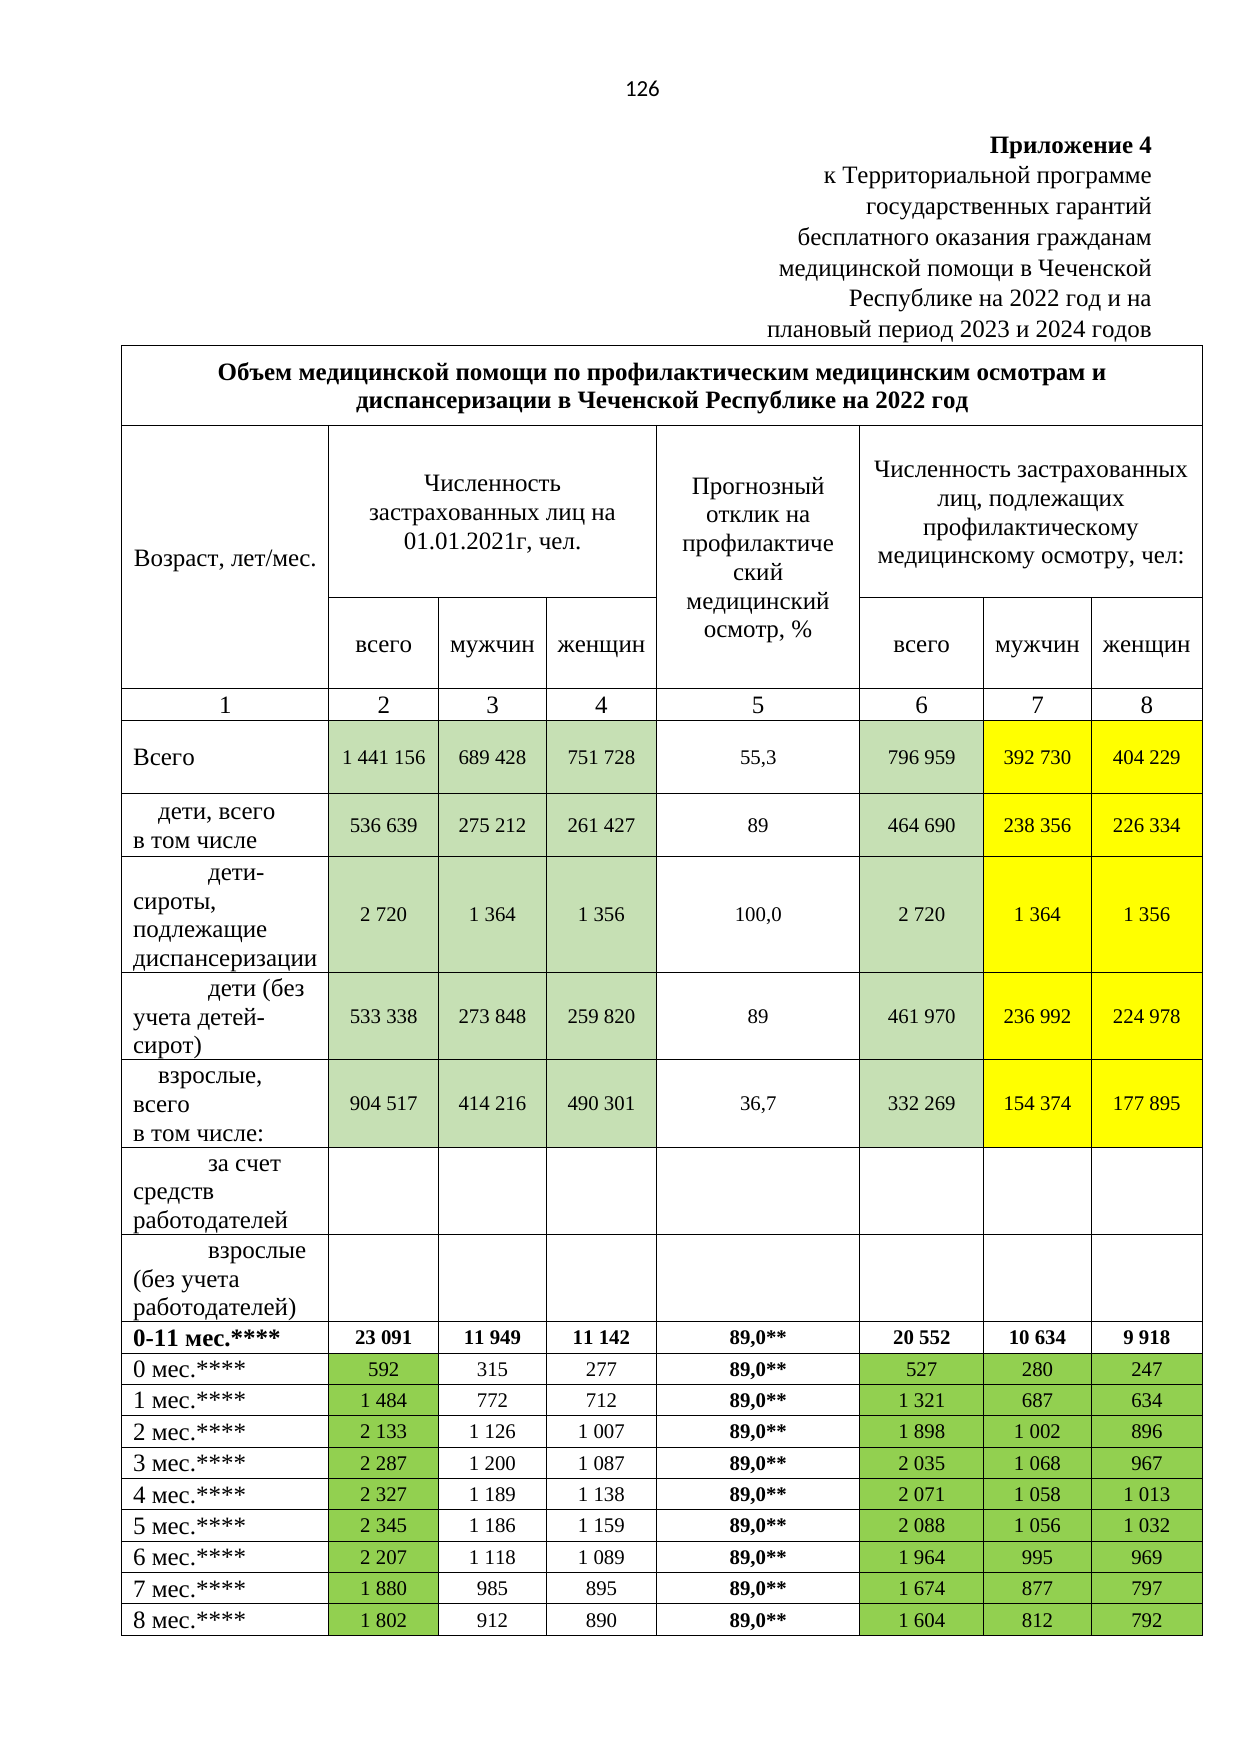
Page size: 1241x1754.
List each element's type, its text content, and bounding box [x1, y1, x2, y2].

table_cell 634 [1092, 1385, 1202, 1415]
table_cell 1 068 [984, 1448, 1091, 1478]
table_cell 751 728 [547, 721, 656, 793]
table_cell 2 [329, 689, 438, 719]
table_cell 238 356 [984, 794, 1091, 856]
table_cell дети, всего в том числе [122, 794, 328, 856]
table_cell 1 802 [329, 1604, 438, 1635]
table_cell 414 216 [439, 1060, 546, 1147]
table_cell 277 [547, 1354, 656, 1384]
table_cell 1 189 [439, 1479, 546, 1509]
table_cell 89 [657, 794, 859, 856]
table_cell 3 мес.**** [122, 1448, 328, 1478]
table_cell 1 356 [547, 857, 656, 972]
table_cell всего [329, 598, 438, 688]
table_cell взрослые (без учета работодателей) [122, 1235, 328, 1321]
table_cell 10 634 [984, 1322, 1091, 1352]
table_cell 7 мес.**** [122, 1573, 328, 1603]
table_cell 912 [439, 1604, 546, 1635]
table_cell 533 338 [329, 973, 438, 1059]
table_cell 2 287 [329, 1448, 438, 1478]
table_cell [547, 1235, 656, 1321]
table_cell 20 552 [860, 1322, 983, 1352]
table_cell 1 118 [439, 1542, 546, 1572]
table_cell 536 639 [329, 794, 438, 856]
table_cell 3 [439, 689, 546, 719]
table_cell 236 992 [984, 973, 1091, 1059]
table_cell [329, 1148, 438, 1234]
table_cell 772 [439, 1385, 546, 1415]
table_cell 89,0** [657, 1479, 859, 1509]
table_cell 461 970 [860, 973, 983, 1059]
table_cell 2 035 [860, 1448, 983, 1478]
table_cell 1 364 [984, 857, 1091, 972]
table_cell 261 427 [547, 794, 656, 856]
table_cell 1 964 [860, 1542, 983, 1572]
table_cell 89,0** [657, 1604, 859, 1635]
table_cell 1 138 [547, 1479, 656, 1509]
table_cell 36,7 [657, 1060, 859, 1147]
table_cell за счет средств работодателей [122, 1148, 328, 1234]
table_cell 273 848 [439, 973, 546, 1059]
table_cell 89,0** [657, 1322, 859, 1352]
table_cell 1 087 [547, 1448, 656, 1478]
table_cell 89,0** [657, 1542, 859, 1572]
table_cell [547, 1148, 656, 1234]
table_cell 796 959 [860, 721, 983, 793]
table_cell 895 [547, 1573, 656, 1603]
table_cell 2 133 [329, 1416, 438, 1447]
table_cell 1 604 [860, 1604, 983, 1635]
table_cell 1 013 [1092, 1479, 1202, 1509]
table_cell 1 321 [860, 1385, 983, 1415]
table_cell 2 мес.**** [122, 1416, 328, 1447]
table_cell женщин [1092, 598, 1202, 688]
table_cell 0 мес.**** [122, 1354, 328, 1384]
table_cell 1 032 [1092, 1510, 1202, 1541]
table_cell 11 949 [439, 1322, 546, 1352]
table_cell 877 [984, 1573, 1091, 1603]
table_cell 1 364 [439, 857, 546, 972]
table_cell 2 207 [329, 1542, 438, 1572]
text Приложение 4 [133, 130, 1152, 159]
table_cell 687 [984, 1385, 1091, 1415]
table_cell Численность застрахованных лиц, подлежащих профилактическому медицинскому осмотру, чел: [860, 426, 1202, 597]
table_cell 1 484 [329, 1385, 438, 1415]
table_cell 1 441 156 [329, 721, 438, 793]
table_cell взрослые, всего в том числе: [122, 1060, 328, 1147]
table_cell 6 [860, 689, 983, 719]
table_header Объем медицинской помощи по профилактическим медицинским осмотрам и диспансеризации в Чеченской Республике на 2022 год [122, 346, 1202, 425]
table_cell 247 [1092, 1354, 1202, 1384]
table_cell 812 [984, 1604, 1091, 1635]
table_cell 5 мес.**** [122, 1510, 328, 1541]
table_cell 1 002 [984, 1416, 1091, 1447]
table_cell [657, 1148, 859, 1234]
table_cell 1 880 [329, 1573, 438, 1603]
table_cell [984, 1235, 1091, 1321]
table_cell 1 126 [439, 1416, 546, 1447]
table_cell 2 088 [860, 1510, 983, 1541]
table_cell мужчин [984, 598, 1091, 688]
table_cell всего [860, 598, 983, 688]
table_cell [860, 1235, 983, 1321]
table_cell [984, 1148, 1091, 1234]
table_cell 154 374 [984, 1060, 1091, 1147]
table_cell [329, 1235, 438, 1321]
table_cell Возраст, лет/мес. [122, 426, 328, 688]
table_cell 1 089 [547, 1542, 656, 1572]
table_cell 1 898 [860, 1416, 983, 1447]
table_cell 592 [329, 1354, 438, 1384]
table_cell 2 071 [860, 1479, 983, 1509]
table_cell дети-сироты, подлежащие диспансеризации [122, 857, 328, 972]
table_cell 4 мес.**** [122, 1479, 328, 1509]
table_cell 275 212 [439, 794, 546, 856]
table_cell 89,0** [657, 1448, 859, 1478]
table_cell 280 [984, 1354, 1091, 1384]
table_cell 2 327 [329, 1479, 438, 1509]
table_cell 896 [1092, 1416, 1202, 1447]
table_cell 332 269 [860, 1060, 983, 1147]
table_cell Всего [122, 721, 328, 793]
table_cell 177 895 [1092, 1060, 1202, 1147]
table_cell 0-11 мес.**** [122, 1322, 328, 1352]
table_cell 490 301 [547, 1060, 656, 1147]
table_cell 890 [547, 1604, 656, 1635]
table_cell 1 159 [547, 1510, 656, 1541]
table_cell мужчин [439, 598, 546, 688]
table_cell дети (без учета детей-сирот) [122, 973, 328, 1059]
table_cell 89,0** [657, 1510, 859, 1541]
table_cell 8 мес.**** [122, 1604, 328, 1635]
table_cell Прогнозный отклик на профилактиче ский медицинский осмотр, % [657, 426, 859, 688]
table_cell 89,0** [657, 1354, 859, 1384]
table_cell 969 [1092, 1542, 1202, 1572]
table_cell 1 674 [860, 1573, 983, 1603]
table_cell 11 142 [547, 1322, 656, 1352]
table_cell 1 200 [439, 1448, 546, 1478]
table_cell [1092, 1235, 1202, 1321]
table_cell 1 056 [984, 1510, 1091, 1541]
table_cell 315 [439, 1354, 546, 1384]
table_cell 689 428 [439, 721, 546, 793]
table_cell 5 [657, 689, 859, 719]
table_cell 712 [547, 1385, 656, 1415]
table_cell 985 [439, 1573, 546, 1603]
table_cell [860, 1148, 983, 1234]
table_cell 995 [984, 1542, 1091, 1572]
table_cell 89 [657, 973, 859, 1059]
table_cell 7 [984, 689, 1091, 719]
table_cell 226 334 [1092, 794, 1202, 856]
table_cell 904 517 [329, 1060, 438, 1147]
table_cell 1 186 [439, 1510, 546, 1541]
table_cell 23 091 [329, 1322, 438, 1352]
table_cell 8 [1092, 689, 1202, 719]
table_cell [439, 1148, 546, 1234]
table_cell 6 мес.**** [122, 1542, 328, 1572]
table_cell 527 [860, 1354, 983, 1384]
table_cell 100,0 [657, 857, 859, 972]
table_cell женщин [547, 598, 656, 688]
table_cell 89,0** [657, 1573, 859, 1603]
table_cell 89,0** [657, 1416, 859, 1447]
table_cell 2 720 [329, 857, 438, 972]
table_cell 392 730 [984, 721, 1091, 793]
table_cell 797 [1092, 1573, 1202, 1603]
table_cell 89,0** [657, 1385, 859, 1415]
table_cell 2 345 [329, 1510, 438, 1541]
table_cell 1 [122, 689, 328, 719]
text к Территориальной программе государственных гарантий бесплатного оказания гражданам медицинской помощи в Чеченской Республике на 2022 год и на плановый период 2023 и 2024 годов [753, 161, 1152, 343]
table_cell 464 690 [860, 794, 983, 856]
table_cell 1 356 [1092, 857, 1202, 972]
table_cell 1 мес.**** [122, 1385, 328, 1415]
table_cell 4 [547, 689, 656, 719]
table_cell 9 918 [1092, 1322, 1202, 1352]
table_cell 55,3 [657, 721, 859, 793]
table_cell Численность застрахованных лиц на 01.01.2021г, чел. [329, 426, 656, 597]
table_cell 404 229 [1092, 721, 1202, 793]
table_cell 1 007 [547, 1416, 656, 1447]
table_cell 967 [1092, 1448, 1202, 1478]
table_cell [657, 1235, 859, 1321]
table_cell 2 720 [860, 857, 983, 972]
table_cell [439, 1235, 546, 1321]
table_cell 1 058 [984, 1479, 1091, 1509]
table_cell 259 820 [547, 973, 656, 1059]
table_cell 224 978 [1092, 973, 1202, 1059]
table_cell 792 [1092, 1604, 1202, 1635]
table_cell [1092, 1148, 1202, 1234]
